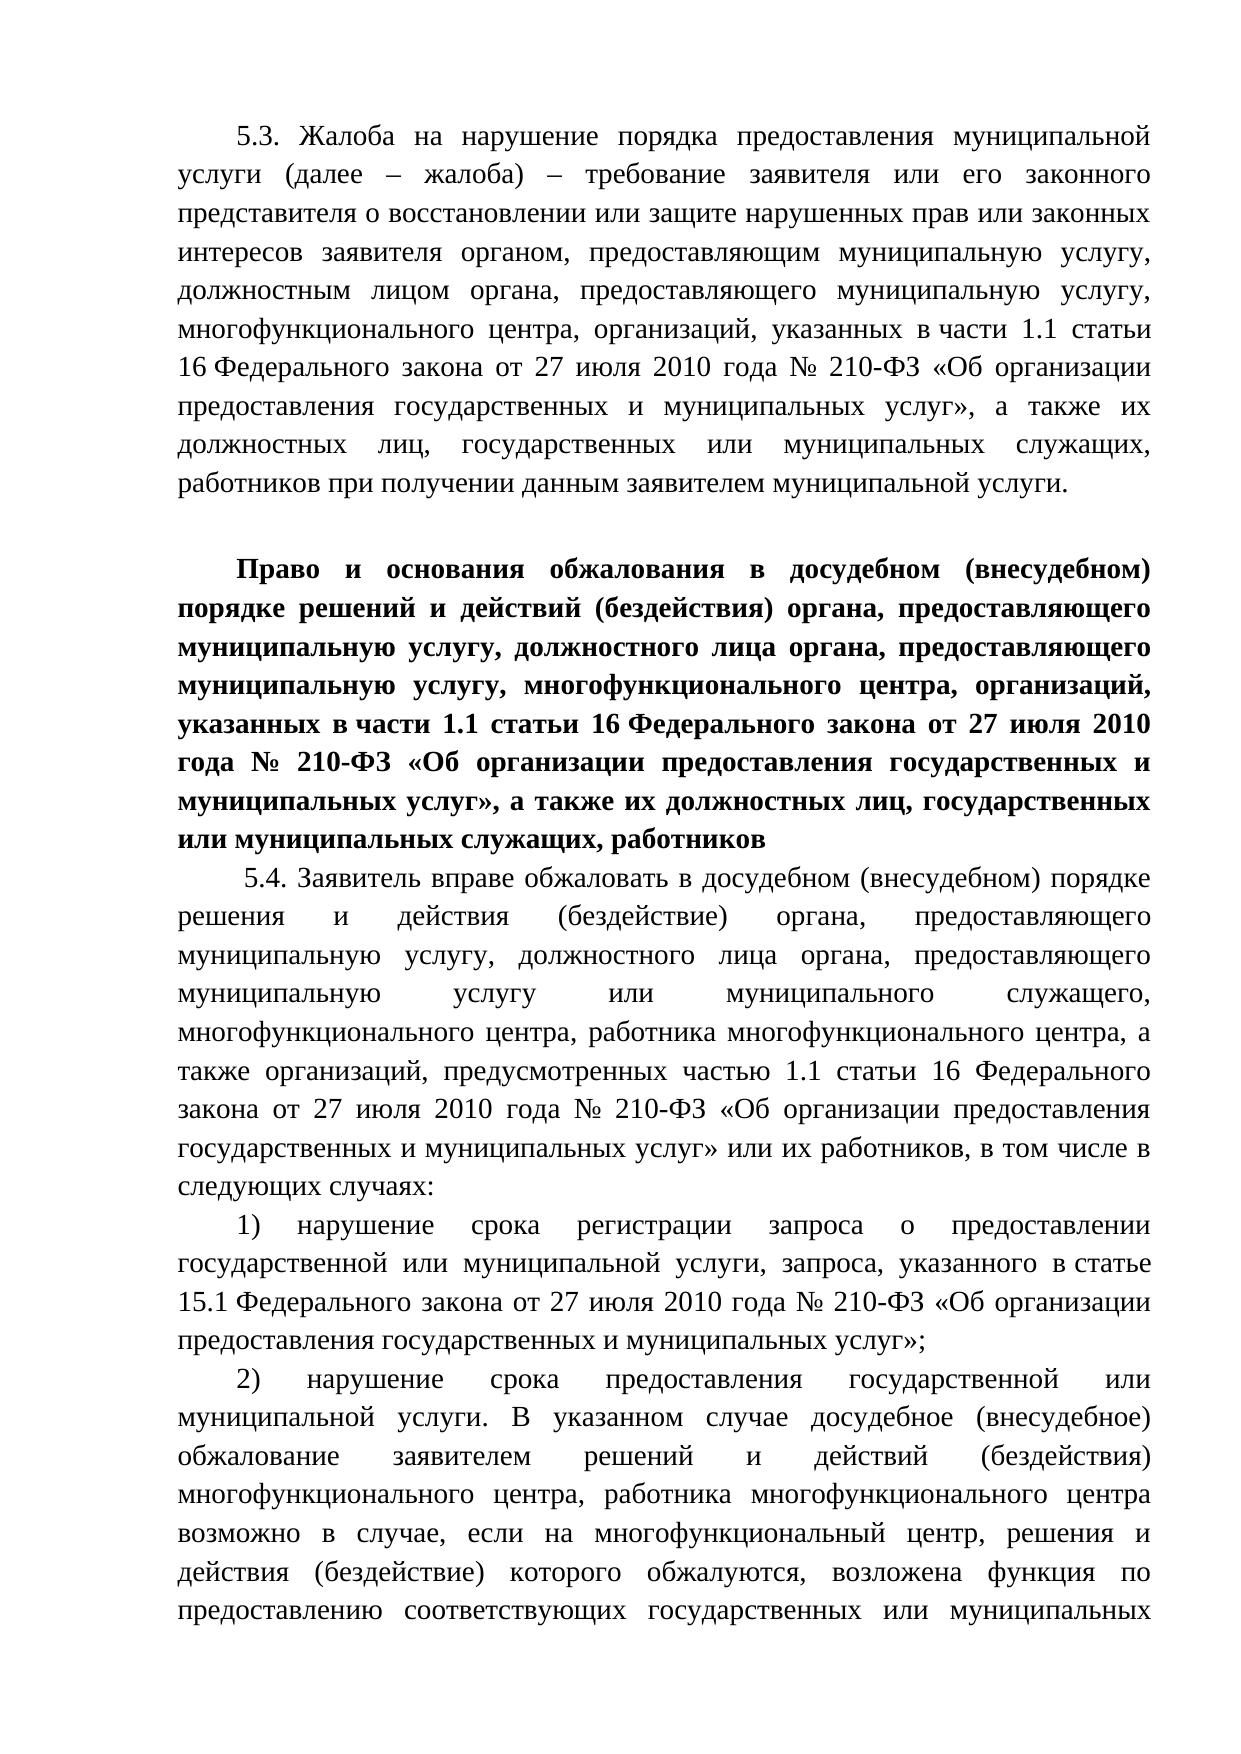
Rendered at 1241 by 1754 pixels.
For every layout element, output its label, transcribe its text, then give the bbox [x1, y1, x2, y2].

text 5.4. Заявитель вправе обжаловать в досудебном (внесудебном) порядке решения и действия (бездействие) органа, предоставляющего муниципальную услугу, должностного лица органа, предоставляющего муниципальную услугу или муниципального служащего, многофункционального центра, работника многофункционального центра, а также организаций, предусмотренных частью 1.1 статьи 16 Федерального закона от 27 июля 2010 года № 210-ФЗ «Об организации предоставления государственных и муниципальных услуг» или их работников, в том числе в следующих случаях: [177, 860, 1152, 1202]
text 1) нарушение срока регистрации запроса о предоставлении государственной или муниципальной услуги, запроса, указанного в статье 15.1 Федерального закона от 27 июля 2010 года № 210-ФЗ «Об организации предоставления государственных и муниципальных услуг»; [177, 1207, 1152, 1356]
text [177, 1361, 1152, 1626]
text 5.3. Жалоба на нарушение порядка предоставления муниципальной услуги (далее – жалоба) – требование заявителя или его законного представителя о восстановлении или защите нарушенных прав или законных интересов заявителя органом, предоставляющим муниципальную услугу, должностным лицом органа, предоставляющего муниципальную услугу, многофункционального центра, организаций, указанных в части 1.1 статьи 16 Федерального закона от 27 июля 2010 года № 210-ФЗ «Об организации предоставления государственных и муниципальных услуг», а также их должностных лиц, государственных или муниципальных служащих, работников при получении данным заявителем муниципальной услуги. [177, 118, 1152, 498]
text Право и основания обжалования в досудебном (внесудебном) порядке решений и действий (бездействия) органа, предоставляющего муниципальную услугу, должностного лица органа, предоставляющего муниципальную услугу, многофункционального центра, организаций, указанных в части 1.1 статьи 16 Федерального закона от 27 июля 2010 года № 210-ФЗ «Об организации предоставления государственных и муниципальных услуг», а также их должностных лиц, государственных или муниципальных служащих, работников [177, 552, 1152, 855]
